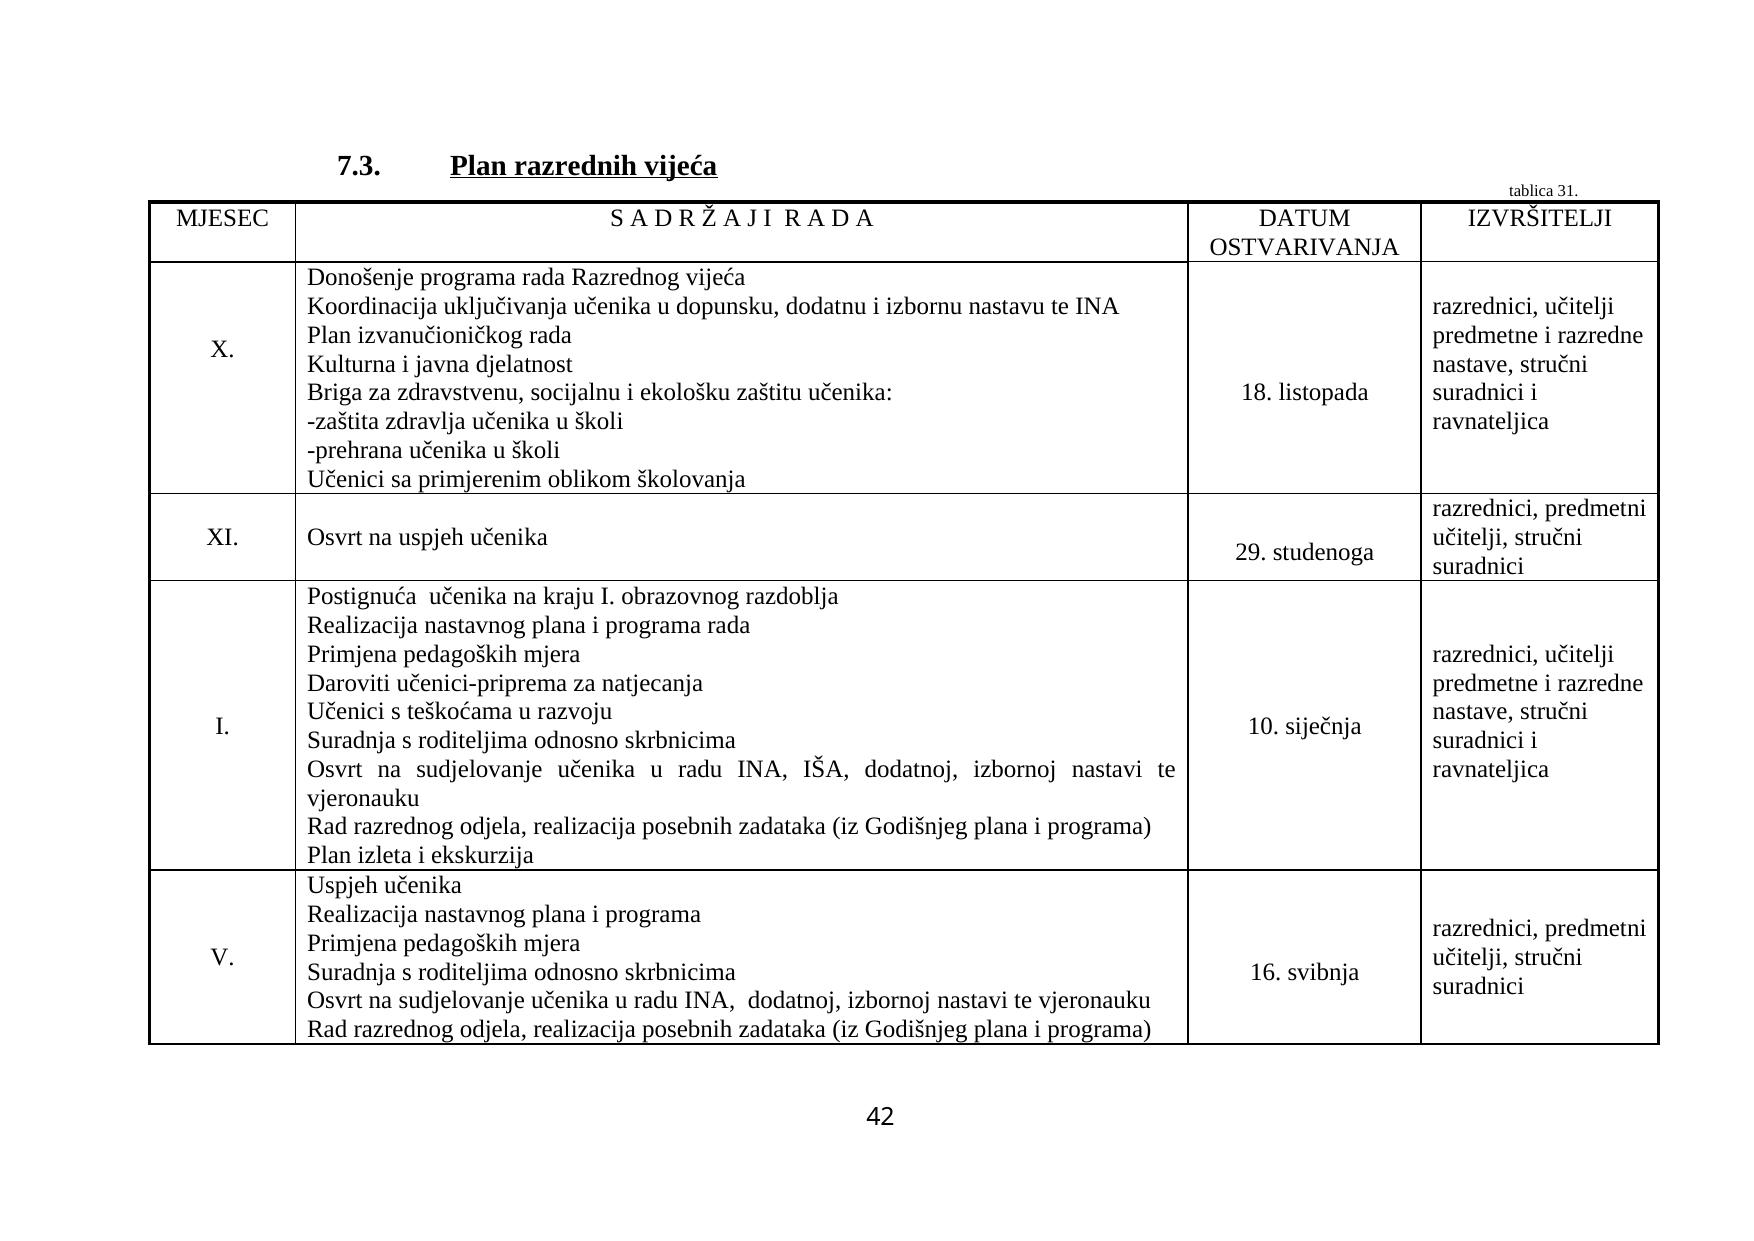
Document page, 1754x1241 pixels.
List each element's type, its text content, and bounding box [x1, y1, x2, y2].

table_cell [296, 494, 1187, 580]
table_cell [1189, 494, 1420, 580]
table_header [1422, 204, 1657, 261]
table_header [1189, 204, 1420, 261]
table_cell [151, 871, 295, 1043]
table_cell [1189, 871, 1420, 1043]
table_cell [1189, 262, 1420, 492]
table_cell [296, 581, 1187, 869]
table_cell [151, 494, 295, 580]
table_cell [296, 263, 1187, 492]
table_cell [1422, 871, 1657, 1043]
subtitle Plan razrednih vijeća [337, 148, 1606, 181]
text tablica 31. [221, 181, 1606, 200]
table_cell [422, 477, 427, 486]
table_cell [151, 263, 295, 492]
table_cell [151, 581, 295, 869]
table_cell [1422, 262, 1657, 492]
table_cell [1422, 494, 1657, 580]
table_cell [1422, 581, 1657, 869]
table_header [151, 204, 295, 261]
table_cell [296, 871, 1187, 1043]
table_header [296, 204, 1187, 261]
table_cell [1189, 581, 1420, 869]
